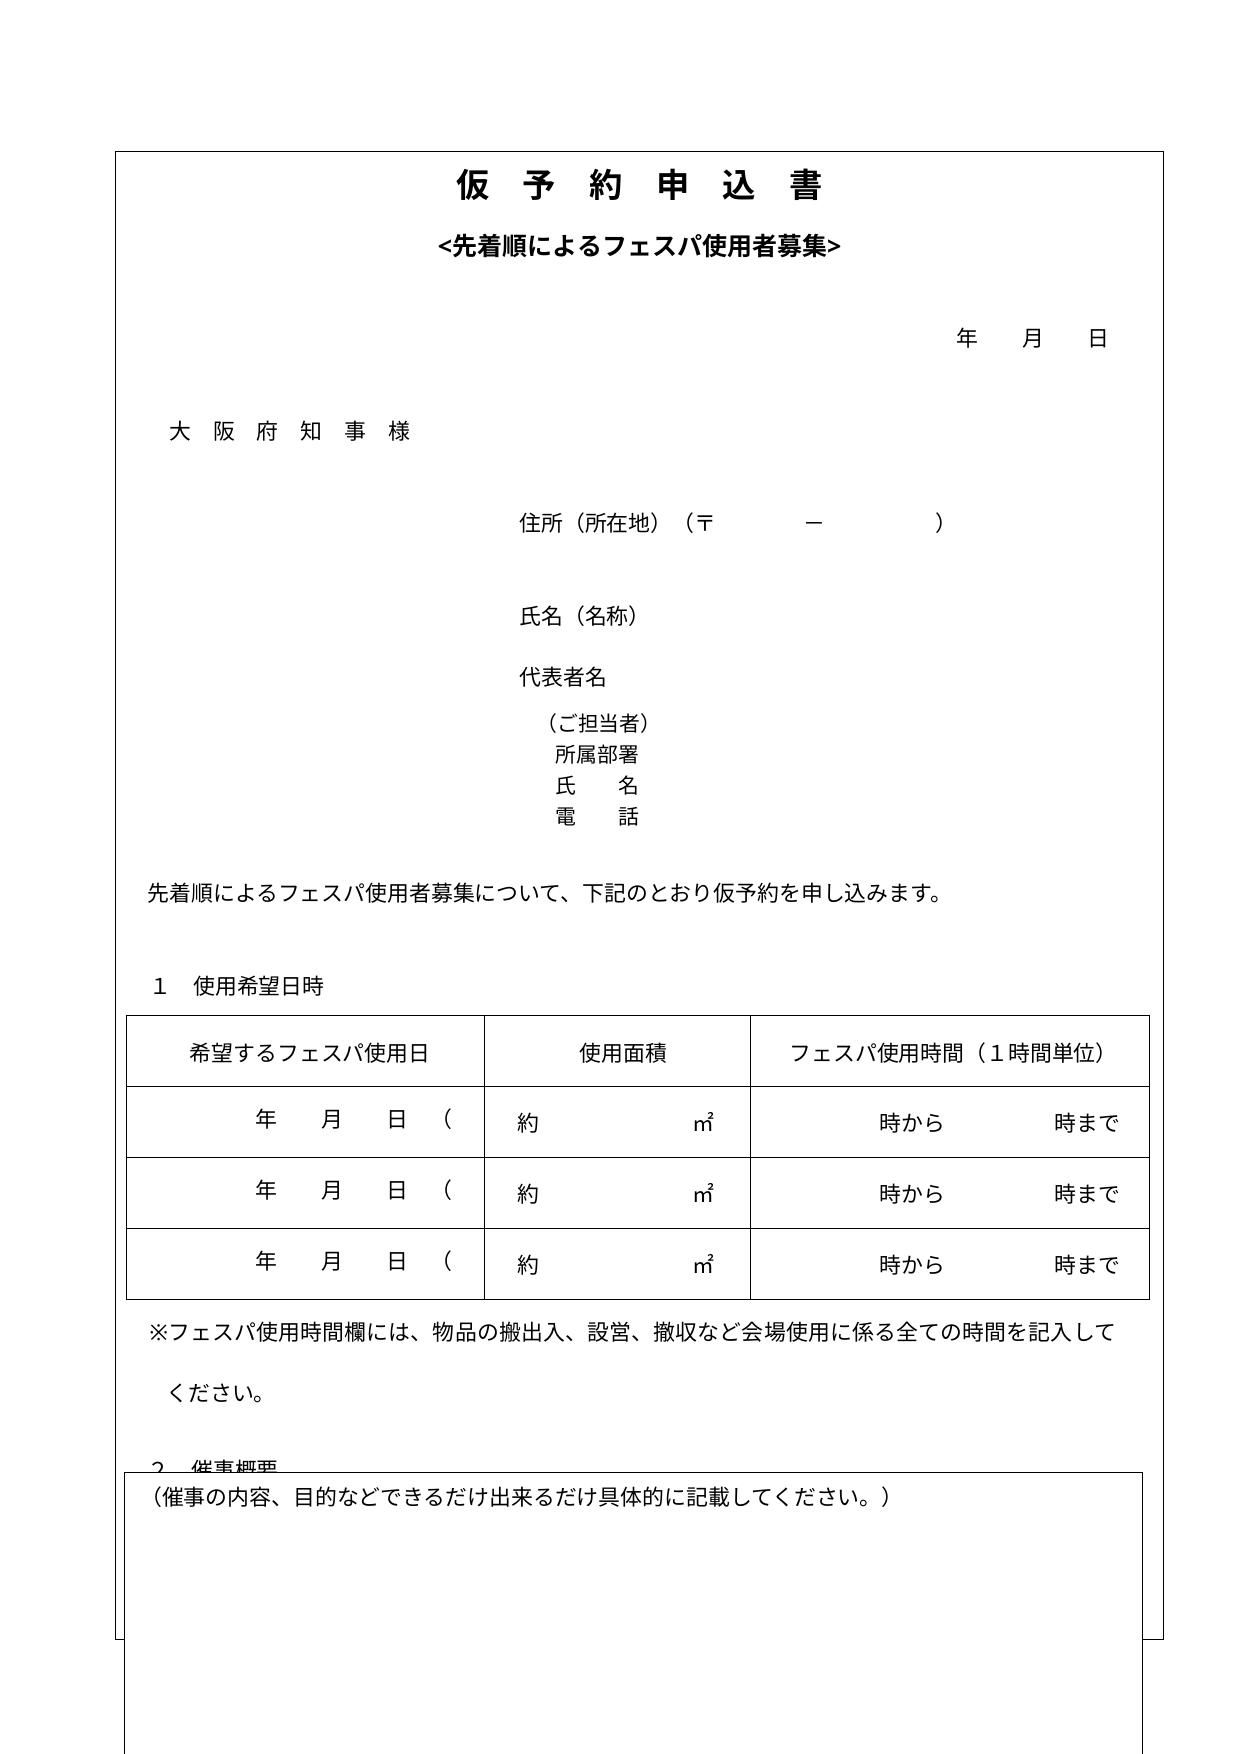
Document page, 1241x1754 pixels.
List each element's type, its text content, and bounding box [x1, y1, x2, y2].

table_cell [1143, 1575, 1163, 1639]
table_header 仮 予 約 申 込 書 <先着順によるフェスパ使用者募集> 年 月 日 大 阪 府 知 事 様 住所（所在地）（〒 － ） 氏名（名称） 代表者名 （ご担当者） 所属部署 氏 名 電 話 先着順によるフェスパ使用者募集について、下記のとおり仮予約を申し込みます。 １ 使用希望日時 ※フェスパ使用時間欄には、物品の搬出入、設営、撤収など会場使用に係る全ての時間を記入してください。 ２ 催事概要 [116, 152, 1163, 1574]
table_cell [116, 1575, 124, 1639]
